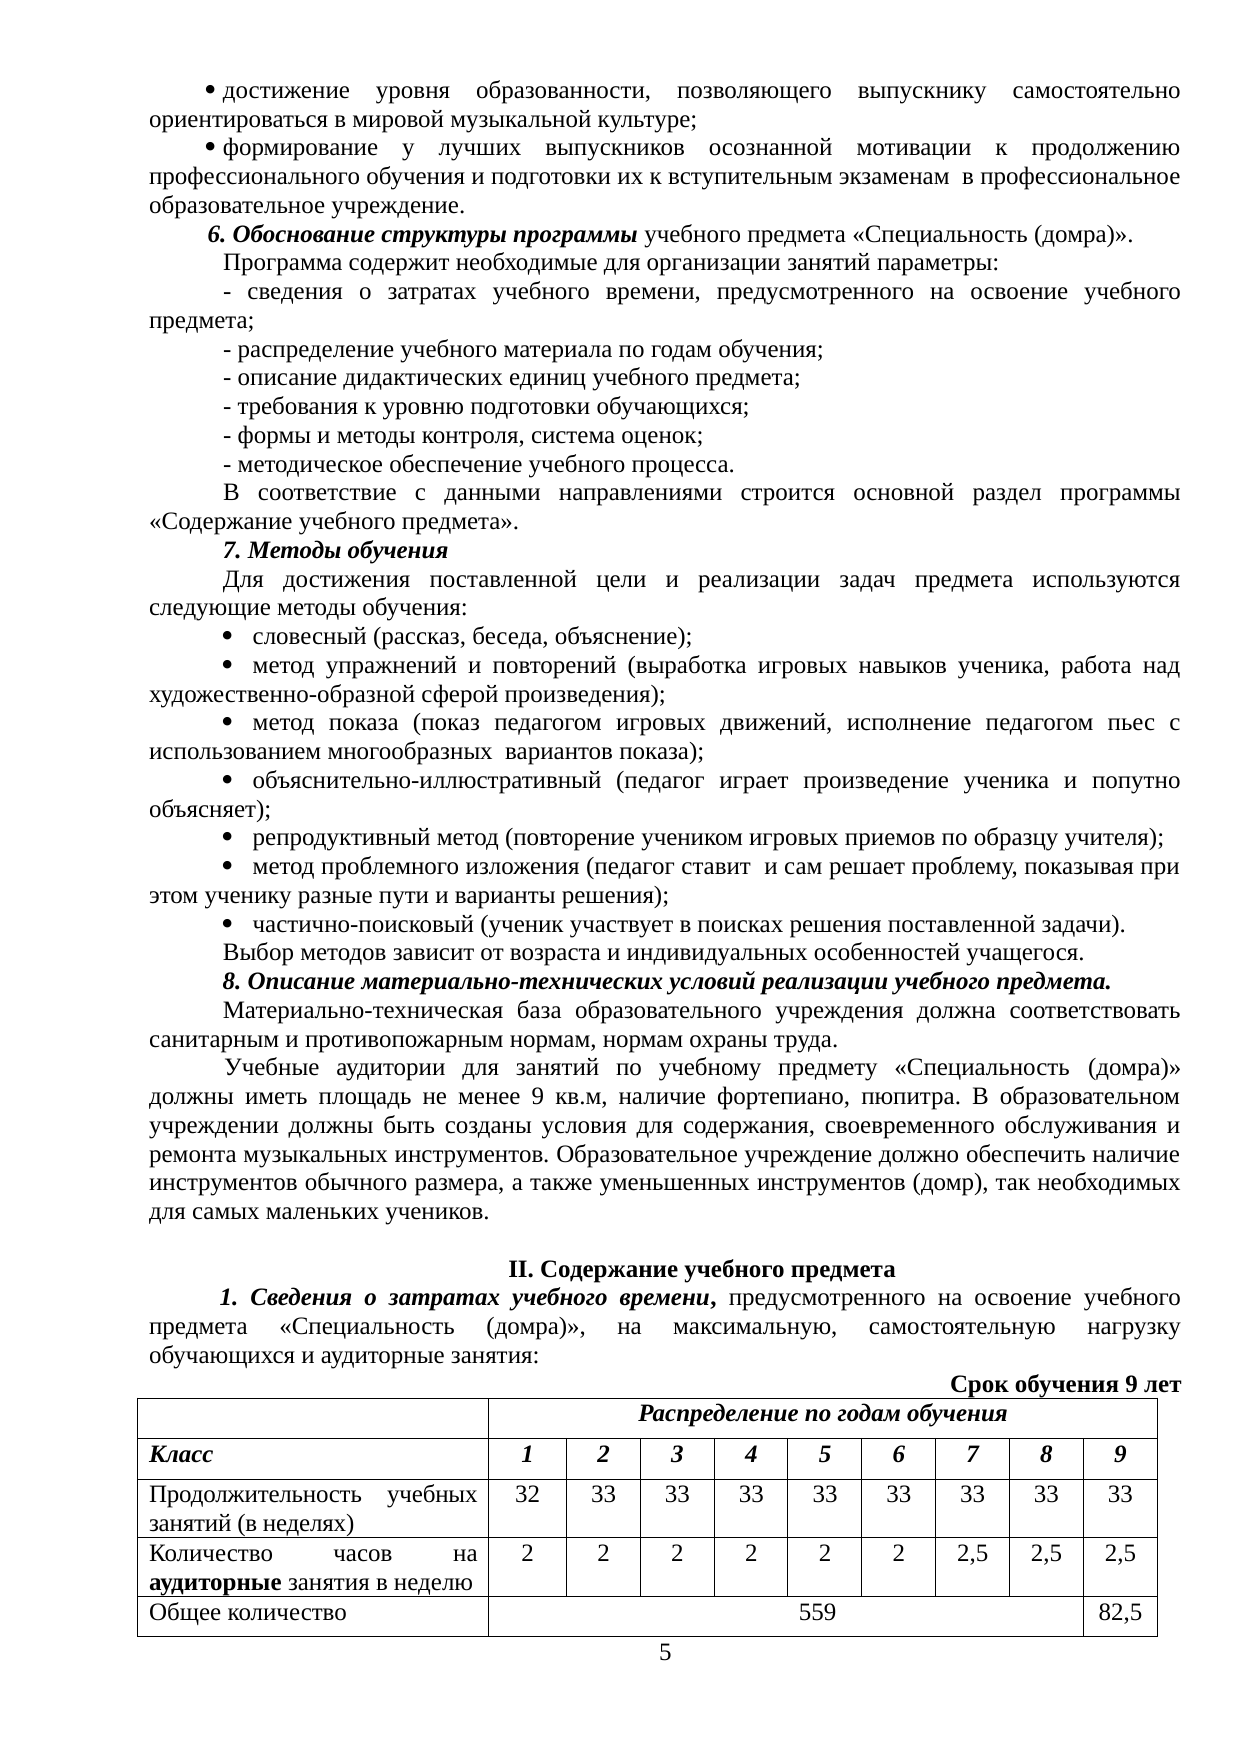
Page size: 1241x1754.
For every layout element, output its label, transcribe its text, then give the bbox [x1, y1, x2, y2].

text Для достижения поставленной цели и реализации задач предмета используются следующие методы обучения: [149, 564, 1181, 621]
text II. Содержание учебного предмета [149, 1254, 1181, 1282]
table_cell 82,5 [1084, 1597, 1157, 1636]
text Программа содержит необходимые для организации занятий параметры: [149, 247, 1181, 276]
table_cell 33 [862, 1480, 935, 1537]
table_cell 6 [862, 1439, 935, 1478]
table_cell 2 [641, 1538, 714, 1596]
text 8. Описание материально-технических условий реализации учебного предмета. [149, 966, 1181, 995]
table_cell 33 [936, 1480, 1009, 1537]
text Материально-техническая база образовательного учреждения должна соответствовать санитарным и противопожарным нормам, нормам охраны труда. [149, 995, 1181, 1052]
list словесный (рассказ, беседа, объяснение); [149, 621, 1181, 650]
table_cell 2 [862, 1538, 935, 1596]
table_cell 2 [788, 1538, 861, 1596]
table_cell 7 [936, 1439, 1009, 1478]
table_cell 33 [1084, 1480, 1157, 1537]
table_cell 559 [489, 1597, 1083, 1636]
text - описание дидактических единиц учебного предмета; [149, 362, 1181, 391]
table_cell 2 [715, 1538, 787, 1596]
table_cell 2,5 [1010, 1538, 1083, 1596]
table_cell Количество часов на аудиторные занятия в неделю [138, 1538, 488, 1596]
text - методическое обеспечение учебного процесса. [149, 449, 1181, 477]
list объяснительно-иллюстративный (педагог играет произведение ученика и попутно объясняет); [149, 765, 1181, 822]
list репродуктивный метод (повторение учеником игровых приемов по образцу учителя); [149, 822, 1181, 851]
table_cell 2 [489, 1538, 566, 1596]
table_header [138, 1399, 488, 1438]
text 7. Методы обучения [149, 535, 1181, 564]
table_cell 9 [1084, 1439, 1157, 1478]
table_cell 2,5 [936, 1538, 1009, 1596]
table_cell 33 [641, 1480, 714, 1537]
table_cell 2 [567, 1538, 640, 1596]
table_cell 33 [1010, 1480, 1083, 1537]
text Выбор методов зависит от возраста и индивидуальных особенностей учащегося. [149, 937, 1181, 966]
text 6. Обоснование структуры программы учебного предмета «Специальность (домра)». [149, 219, 1181, 247]
text Учебные аудитории для занятий по учебному предмету «Специальность (домра)» должны иметь площадь не менее 9 кв.м, наличие фортепиано, пюпитра. В образовательном учреждении должны быть созданы условия для содержания, своевременного обслуживания и ремонта музыкальных инструментов. Образовательное учреждение должно обеспечить наличие инструментов обычного размера, а также уменьшенных инструментов (домр), так необходимых для самых маленьких учеников. [149, 1052, 1181, 1225]
table_cell Продолжительность учебных занятий (в неделях) [138, 1480, 488, 1537]
table_cell Класс [138, 1439, 488, 1478]
table_cell 32 [489, 1480, 566, 1537]
table_cell 2,5 [1084, 1538, 1157, 1596]
list метод показа (показ педагогом игровых движений, исполнение педагогом пьес с использованием многообразных вариантов показа); [149, 707, 1181, 765]
table_cell 33 [715, 1480, 787, 1537]
text - распределение учебного материала по годам обучения; [149, 334, 1181, 362]
table_cell 8 [1010, 1439, 1083, 1478]
table_header Распределение по годам обучения [489, 1399, 1157, 1438]
table_cell 1 [489, 1439, 566, 1478]
text - сведения о затратах учебного времени, предусмотренного на освоение учебного предмета; [149, 276, 1181, 334]
table_cell 3 [641, 1439, 714, 1478]
list достижение уровня образованности, позволяющего выпускнику самостоятельно ориентироваться в мировой музыкальной культуре; [149, 75, 1181, 132]
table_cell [138, 1597, 488, 1636]
text В соответствие с данными направлениями строится основной раздел программы «Содержание учебного предмета». [149, 477, 1181, 535]
list частично-поисковый (ученик участвует в поисках решения поставленной задачи). [149, 909, 1181, 937]
text 1. Сведения о затратах учебного времени, предусмотренного на освоение учебного предмета «Специальность (домра)», на максимальную, самостоятельную нагрузку обучающихся и аудиторные занятия: [149, 1282, 1181, 1369]
table_cell 2 [567, 1439, 640, 1478]
list метод проблемного изложения (педагог ставит и сам решает проблему, показывая при этом ученику разные пути и варианты решения); [149, 851, 1181, 909]
text - требования к уровню подготовки обучающихся; [149, 391, 1181, 420]
table_cell 33 [567, 1480, 640, 1537]
list формирование у лучших выпускников осознанной мотивации к продолжению профессионального обучения и подготовки их к вступительным экзаменам в профессиональное образовательное учреждение. [149, 132, 1181, 219]
table_cell 33 [788, 1480, 861, 1537]
list метод упражнений и повторений (выработка игровых навыков ученика, работа над художественно-образной сферой произведения); [149, 650, 1181, 707]
text Срок обучения 9 лет [149, 1369, 1181, 1397]
text - формы и методы контроля, система оценок; [149, 420, 1181, 449]
table_cell 4 [715, 1439, 787, 1478]
table_cell 5 [788, 1439, 861, 1478]
